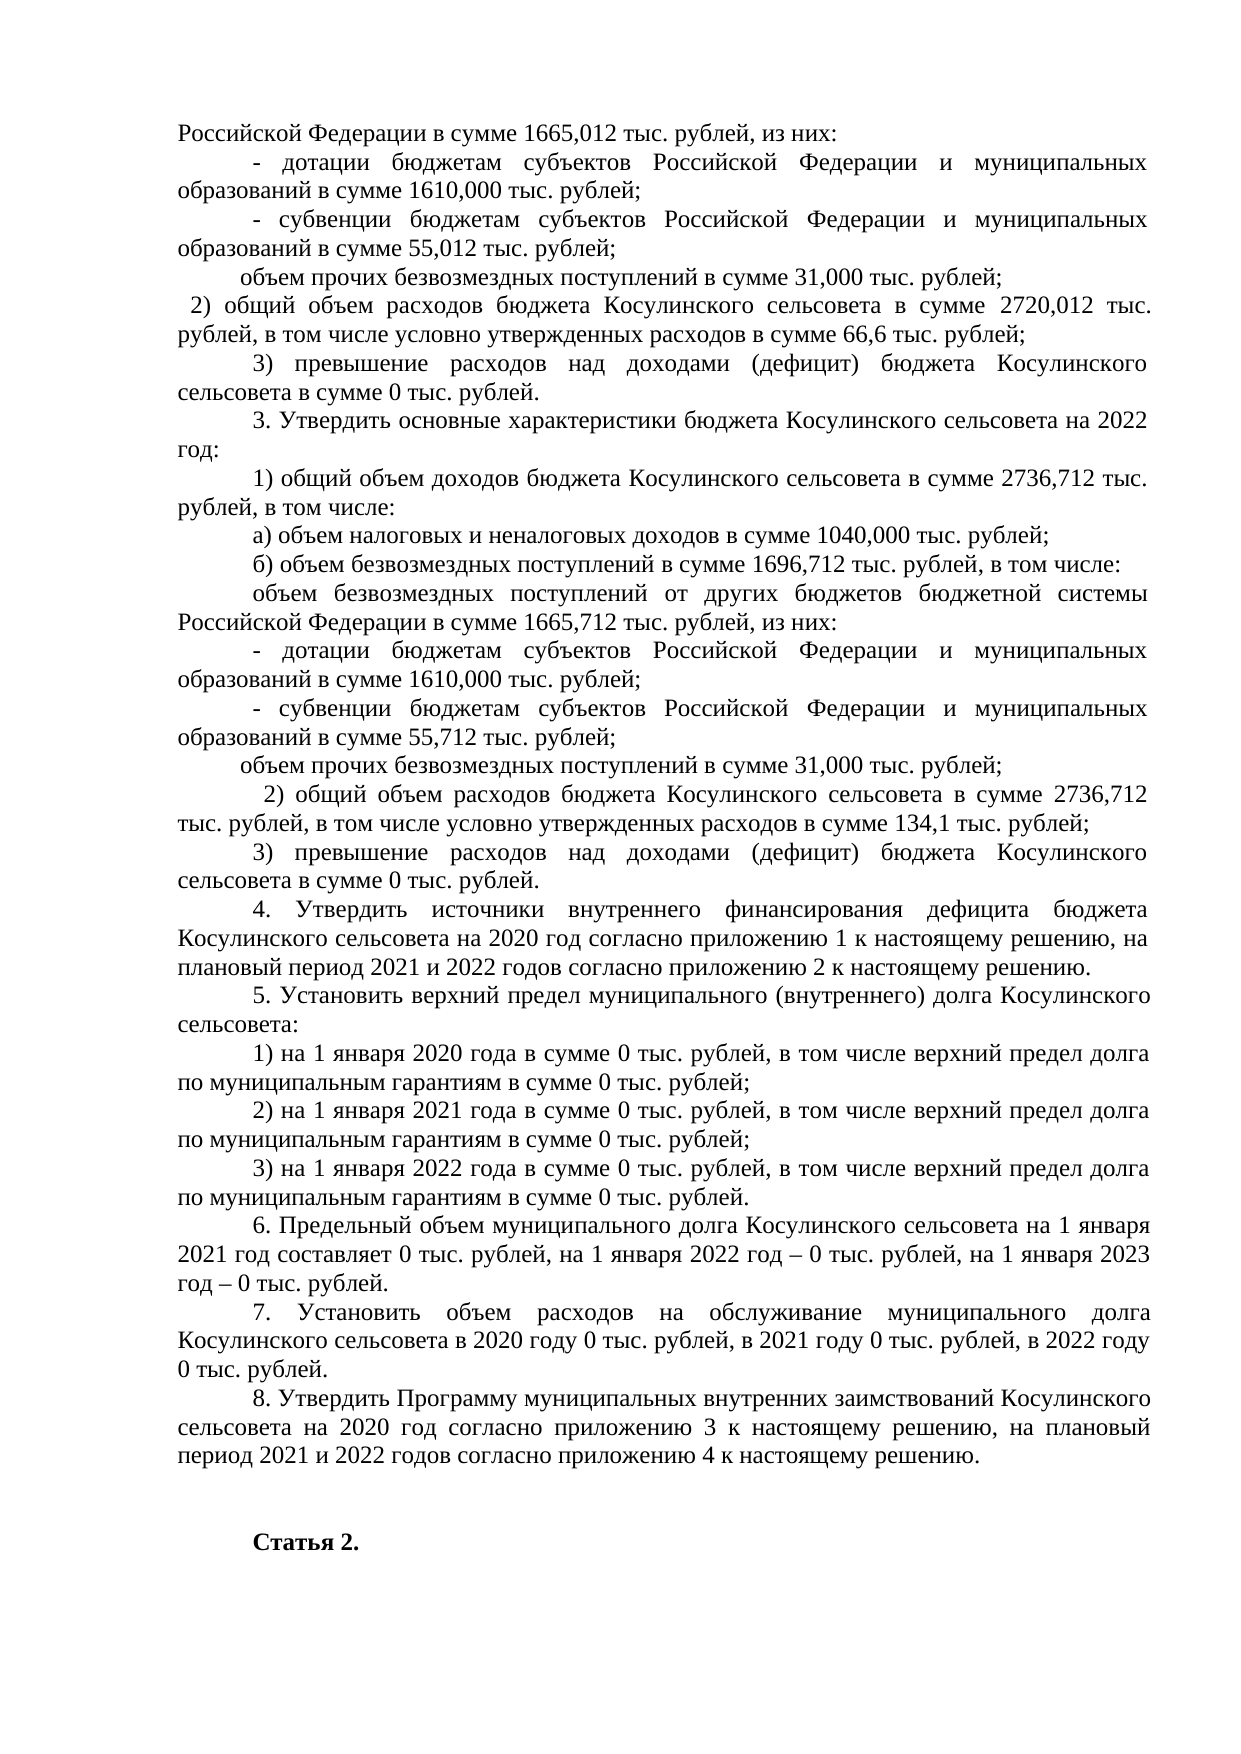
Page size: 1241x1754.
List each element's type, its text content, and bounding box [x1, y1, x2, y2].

text 5. Установить верхний предел муниципального (внутреннего) долга Косулинского сельсовета: [177, 981, 1152, 1038]
text объем прочих безвозмездных поступлений в сумме 31,000 тыс. рублей; [177, 262, 1148, 291]
text объем безвозмездных поступлений от других бюджетов бюджетной системы Российской Федерации в сумме 1665,712 тыс. рублей, из них: [177, 578, 1148, 636]
text 2) на 1 января 2021 года в сумме 0 тыс. рублей, в том числе верхний предел долга по муниципальным гарантиям в сумме 0 тыс. рублей; [177, 1096, 1152, 1153]
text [177, 118, 1148, 147]
text 1) общий объем доходов бюджета Косулинского сельсовета в сумме 2736,712 тыс. рублей, в том числе: [177, 463, 1148, 521]
text 6. Предельный объем муниципального долга Косулинского сельсовета на 1 января 2021 год составляет 0 тыс. рублей, на 1 января 2022 год – 0 тыс. рублей, на 1 января 2023 год – 0 тыс. рублей. [177, 1211, 1152, 1297]
text - субвенции бюджетам субъектов Российской Федерации и муниципальных образований в сумме 55,012 тыс. рублей; [177, 204, 1148, 262]
text - дотации бюджетам субъектов Российской Федерации и муниципальных образований в сумме 1610,000 тыс. рублей; [177, 147, 1148, 204]
text - дотации бюджетам субъектов Российской Федерации и муниципальных образований в сумме 1610,000 тыс. рублей; [177, 636, 1148, 693]
text а) объем налоговых и неналоговых доходов в сумме 1040,000 тыс. рублей; [177, 521, 1148, 549]
text объем прочих безвозмездных поступлений в сумме 31,000 тыс. рублей; [177, 751, 1148, 779]
subtitle Статья 2. [177, 1527, 1148, 1556]
text 4. Утвердить источники внутреннего финансирования дефицита бюджета Косулинского сельсовета на 2020 год согласно приложению 1 к настоящему решению, на плановый период 2021 и 2022 годов согласно приложению 2 к настоящему решению. [177, 894, 1148, 981]
text - субвенции бюджетам субъектов Российской Федерации и муниципальных образований в сумме 55,712 тыс. рублей; [177, 693, 1148, 751]
text 3) на 1 января 2022 года в сумме 0 тыс. рублей, в том числе верхний предел долга по муниципальным гарантиям в сумме 0 тыс. рублей. [177, 1153, 1152, 1211]
text 3) превышение расходов над доходами (дефицит) бюджета Косулинского сельсовета в сумме 0 тыс. рублей. [177, 837, 1148, 894]
text 3) превышение расходов над доходами (дефицит) бюджета Косулинского сельсовета в сумме 0 тыс. рублей. [177, 348, 1148, 406]
text 3. Утвердить основные характеристики бюджета Косулинского сельсовета на 2022 год: [177, 406, 1148, 463]
text б) объем безвозмездных поступлений в сумме 1696,712 тыс. рублей, в том числе: [177, 549, 1148, 578]
text 8. Утвердить Программу муниципальных внутренних заимствований Косулинского сельсовета на 2020 год согласно приложению 3 к настоящему решению, на плановый период 2021 и 2022 годов согласно приложению 4 к настоящему решению. [177, 1383, 1152, 1469]
text 7. Установить объем расходов на обслуживание муниципального долга Косулинского сельсовета в 2020 году 0 тыс. рублей, в 2021 году 0 тыс. рублей, в 2022 году 0 тыс. рублей. [177, 1297, 1152, 1383]
text 1) на 1 января 2020 года в сумме 0 тыс. рублей, в том числе верхний предел долга по муниципальным гарантиям в сумме 0 тыс. рублей; [177, 1038, 1152, 1096]
text 2) общий объем расходов бюджета Косулинского сельсовета в сумме 2736,712 тыс. рублей, в том числе условно утвержденных расходов в сумме 134,1 тыс. рублей; [177, 779, 1148, 837]
text 2) общий объем расходов бюджета Косулинского сельсовета в сумме 2720,012 тыс. рублей, в том числе условно утвержденных расходов в сумме 66,6 тыс. рублей; [177, 291, 1152, 348]
